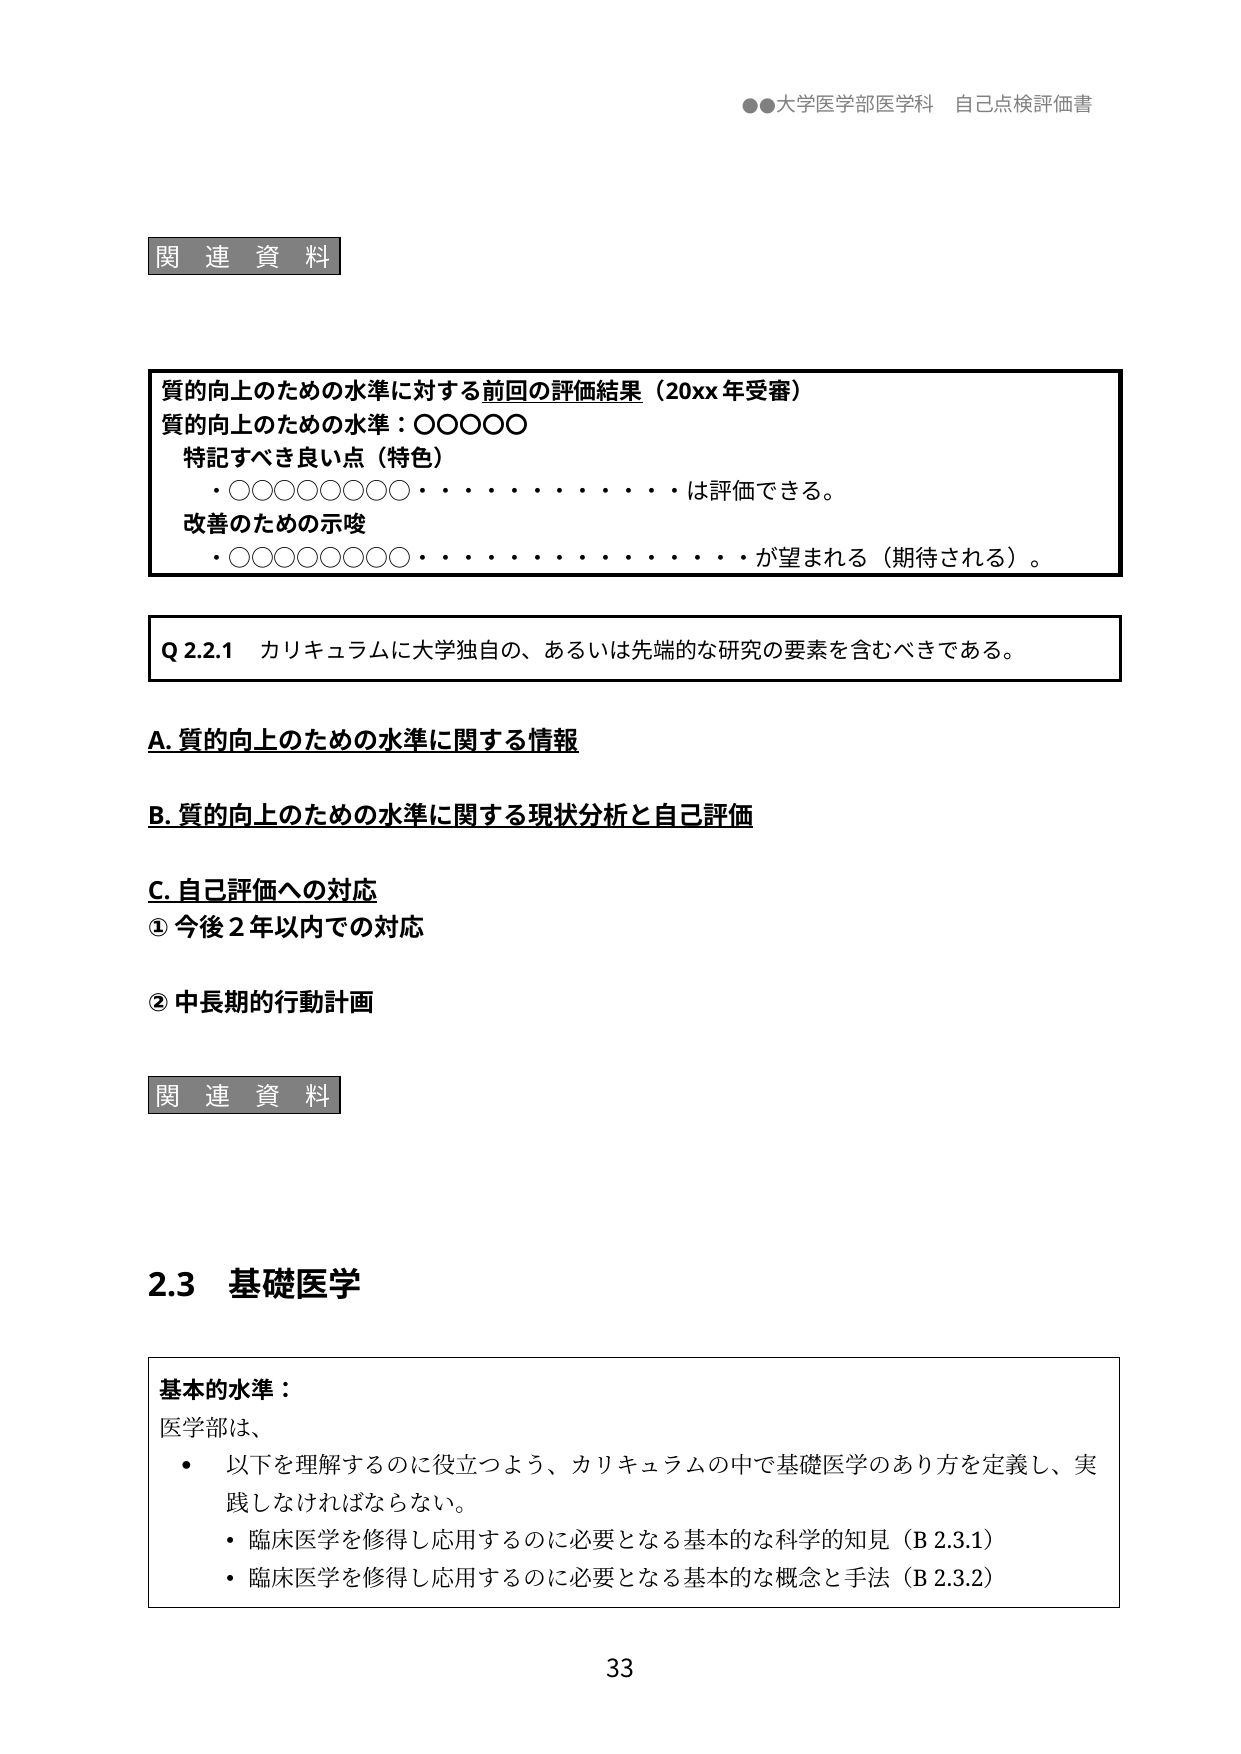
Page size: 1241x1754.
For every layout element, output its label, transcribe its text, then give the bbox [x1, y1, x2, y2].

text 関 連 資 料/ [148, 218, 1092, 293]
subtitle 2.3 基礎医学 [148, 1245, 1092, 1320]
text 関 連 資 料/ [148, 1057, 1092, 1132]
text ②中長期的行動計画 [148, 982, 1093, 1020]
table_header 質的向上のための水準に対する前回の評価結果（20xx年受審） 質的向上のための水準：〇〇〇〇〇 特記すべき良い点（特色） ・○○○○○○○○・・・・・・・・・・・・は評価できる。 改善のための示唆 ・○○○○○○○○・・・・・・・・・・・・・・・が望まれる（期待される）。 [152, 373, 1118, 573]
table_header Q 2.2.1 カリキュラムに大学独自の、あるいは先端的な研究の要素を含むべきである。 [151, 618, 1119, 679]
text ①今後２年以内での対応 [148, 907, 1093, 945]
text C. 自己評価への対応 [148, 870, 1092, 907]
text A. 質的向上のための水準に関する情報 [148, 720, 1092, 757]
text B. 質的向上のための水準に関する現状分析と自己評価 [148, 795, 1092, 832]
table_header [149, 1358, 1119, 1607]
